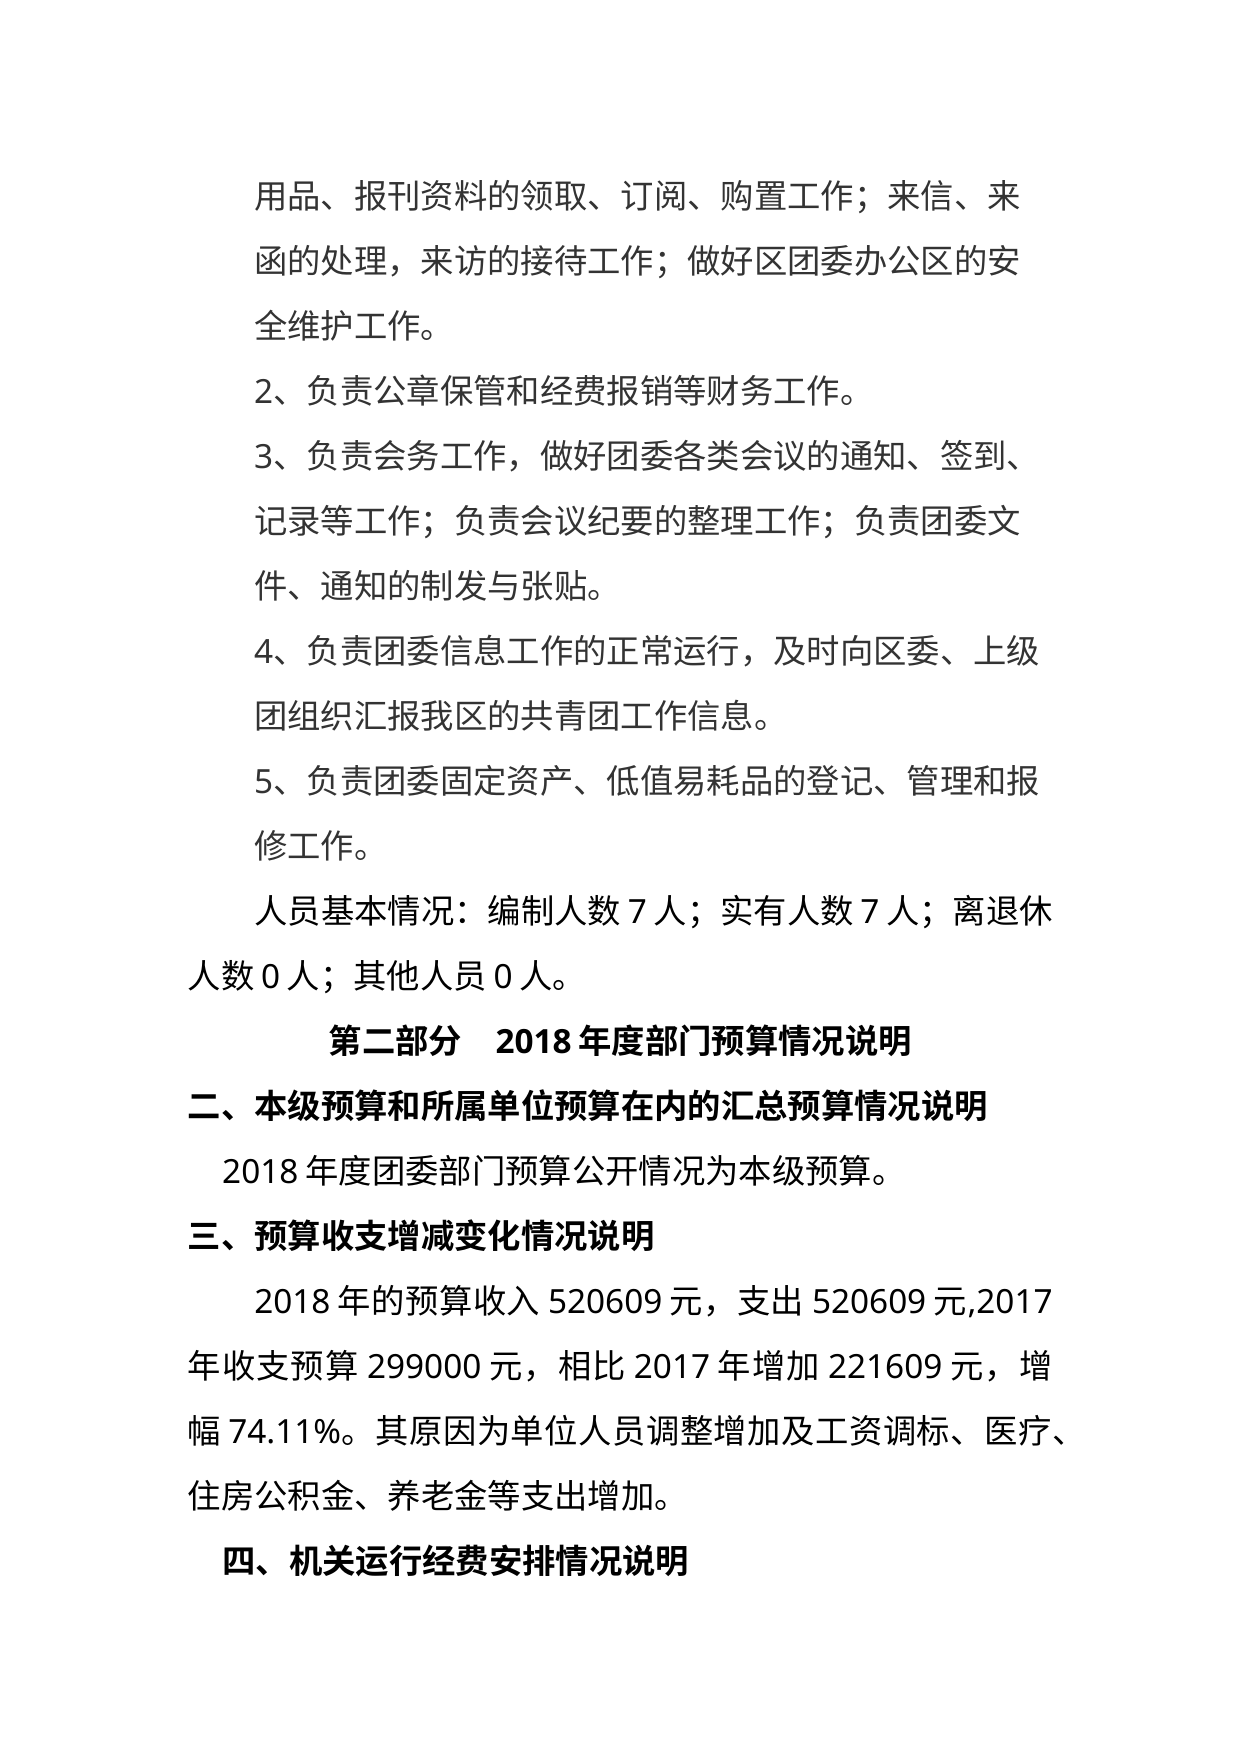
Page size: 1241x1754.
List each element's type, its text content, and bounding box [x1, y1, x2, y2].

text 2018年度团委部门预算公开情况为本级预算。 [187, 1137, 1053, 1202]
text 四、机关运行经费安排情况说明 [187, 1527, 1053, 1592]
text 三、预算收支增减变化情况说明 [187, 1202, 1053, 1267]
text 2018年的预算收入520609元，支出520609元,2017年收支预算299000元，相比2017年增加221609元，增幅74.11%。其原因为单位人员调整增加及工资调标、医疗、住房公积金、养老金等支出增加。 [187, 1267, 1053, 1527]
text 人员基本情况：编制人数7人；实有人数7人；离退休人数0人；其他人员0人。 [187, 877, 1053, 1007]
text 二、本级预算和所属单位预算在内的汇总预算情况说明 [187, 1072, 1053, 1137]
text 第二部分 2018年度部门预算情况说明 [187, 1007, 1053, 1072]
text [254, 162, 1053, 877]
